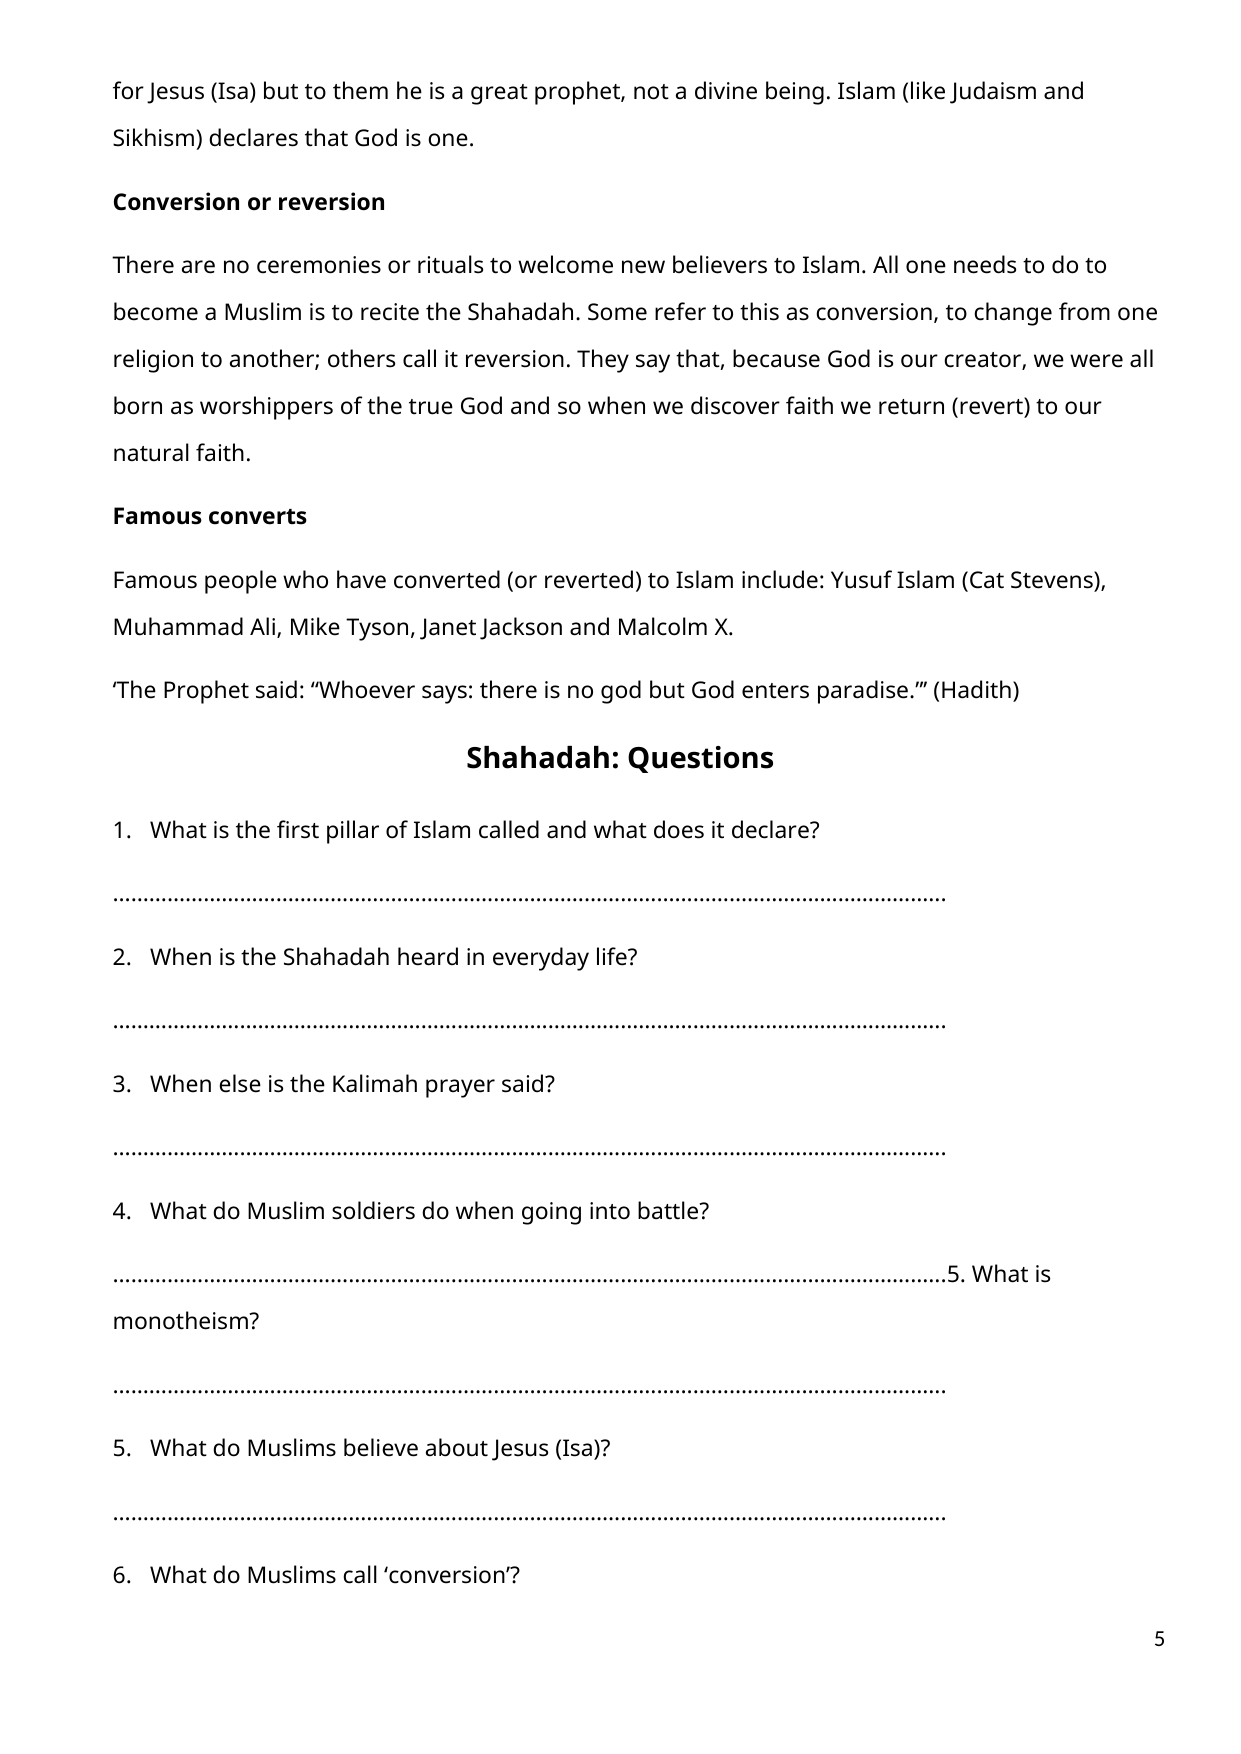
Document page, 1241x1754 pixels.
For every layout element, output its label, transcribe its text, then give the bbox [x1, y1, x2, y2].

list What do Muslims believe about Jesus (Isa)? [112, 1432, 1165, 1464]
list What do Muslims call ‘conversion’? [112, 1559, 1165, 1591]
text Famous people who have converted (or reverted) to Islam include: Yusuf Islam (Cat Stevens), Muhammad Ali, Mike Tyson, Janet Jackson and Malcolm X. [112, 563, 1165, 642]
text There are no ceremonies or rituals to welcome new believers to Islam. All one needs to do to become a Muslim is to recite the Shahadah. Some refer to this as conversion, to change from one religion to another; others call it reversion. They say that, because God is our creator, we were all born as worshippers of the true God and so when we discover faith we return (revert) to our natural faith. [112, 249, 1165, 468]
text Famous converts [112, 500, 1165, 531]
text ………………………………………………………………………………………………………………………... [112, 877, 1165, 908]
list When else is the Kalimah prayer said? [112, 1068, 1165, 1099]
text ………………………………………………………………………………………………………………………... [112, 1131, 1165, 1163]
list What is the first pillar of Islam called and what does it declare? [112, 814, 1165, 845]
text Conversion or reversion [112, 185, 1165, 217]
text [112, 1369, 1165, 1400]
text ………………………………………………………………………………………………………………………... [112, 1004, 1165, 1036]
list What do Muslim soldiers do when going into battle? [112, 1195, 1165, 1226]
text ‘The Prophet said: “Whoever says: there is no god but God enters paradise.”’ (Hadith) [112, 674, 1165, 705]
text ………………………………………………………………………………………………………………………...5. What is monotheism? [112, 1258, 1165, 1337]
list When is the Shahadah heard in everyday life? [112, 941, 1165, 972]
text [112, 1496, 1165, 1527]
text Shahadah: Questions [75, 737, 1165, 777]
